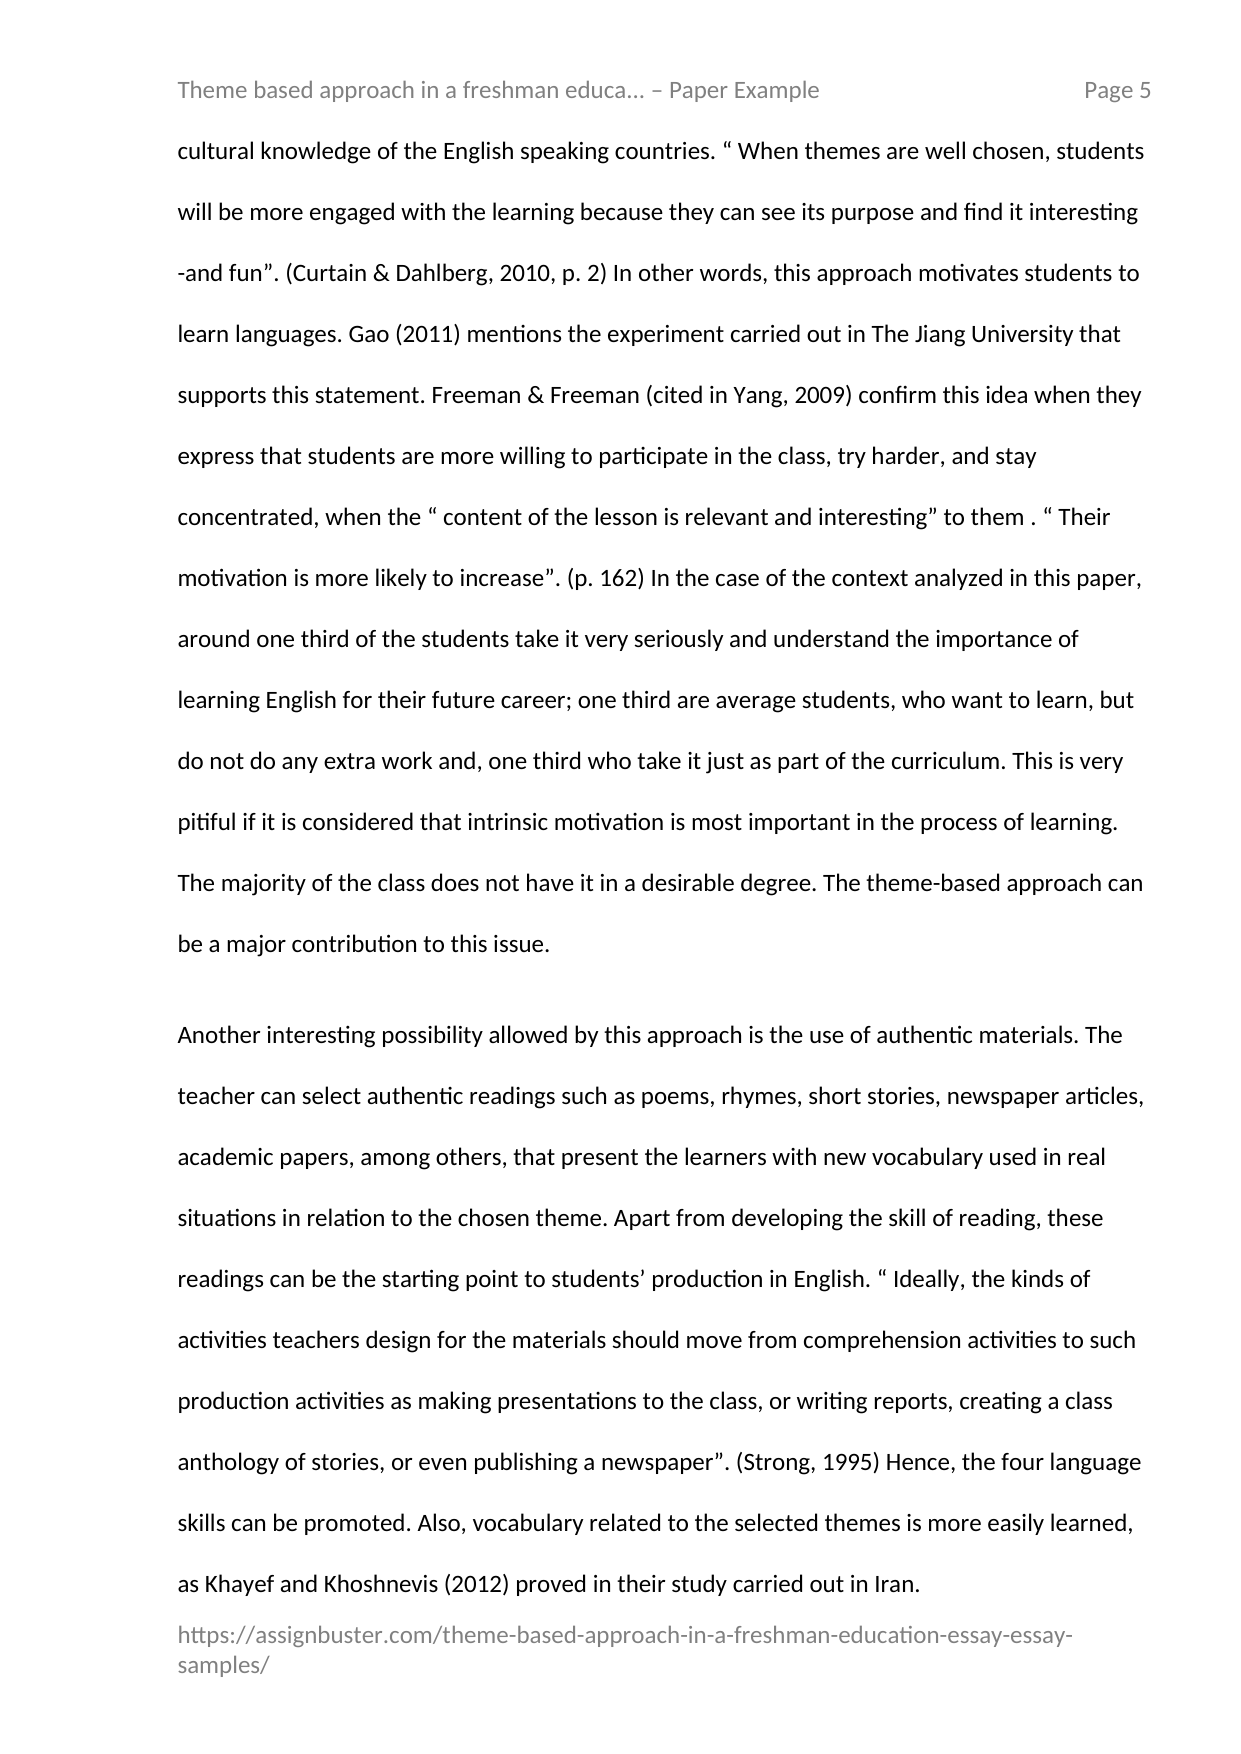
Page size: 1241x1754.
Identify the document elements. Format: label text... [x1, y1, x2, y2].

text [177, 135, 1152, 959]
text Another interesting possibility allowed by this approach is the use of authentic materials. The teacher can select authentic readings such as poems, rhymes, short stories, newspaper articles, academic papers, among others, that present the learners with new vocabulary used in real situations in relation to the chosen theme. Apart from developing the skill of reading, these readings can be the starting point to students’ production in English. “ Ideally, the kinds of activities teachers design for the materials should move from comprehension activities to such production activities as making presentations to the class, or writing reports, creating a class anthology of stories, or even publishing a newspaper”. (Strong, 1995) Hence, the four language skills can be promoted. Also, vocabulary related to the selected themes is more easily learned, as Khayef and Khoshnevis (2012) proved in their study carried out in Iran. [177, 1019, 1152, 1599]
